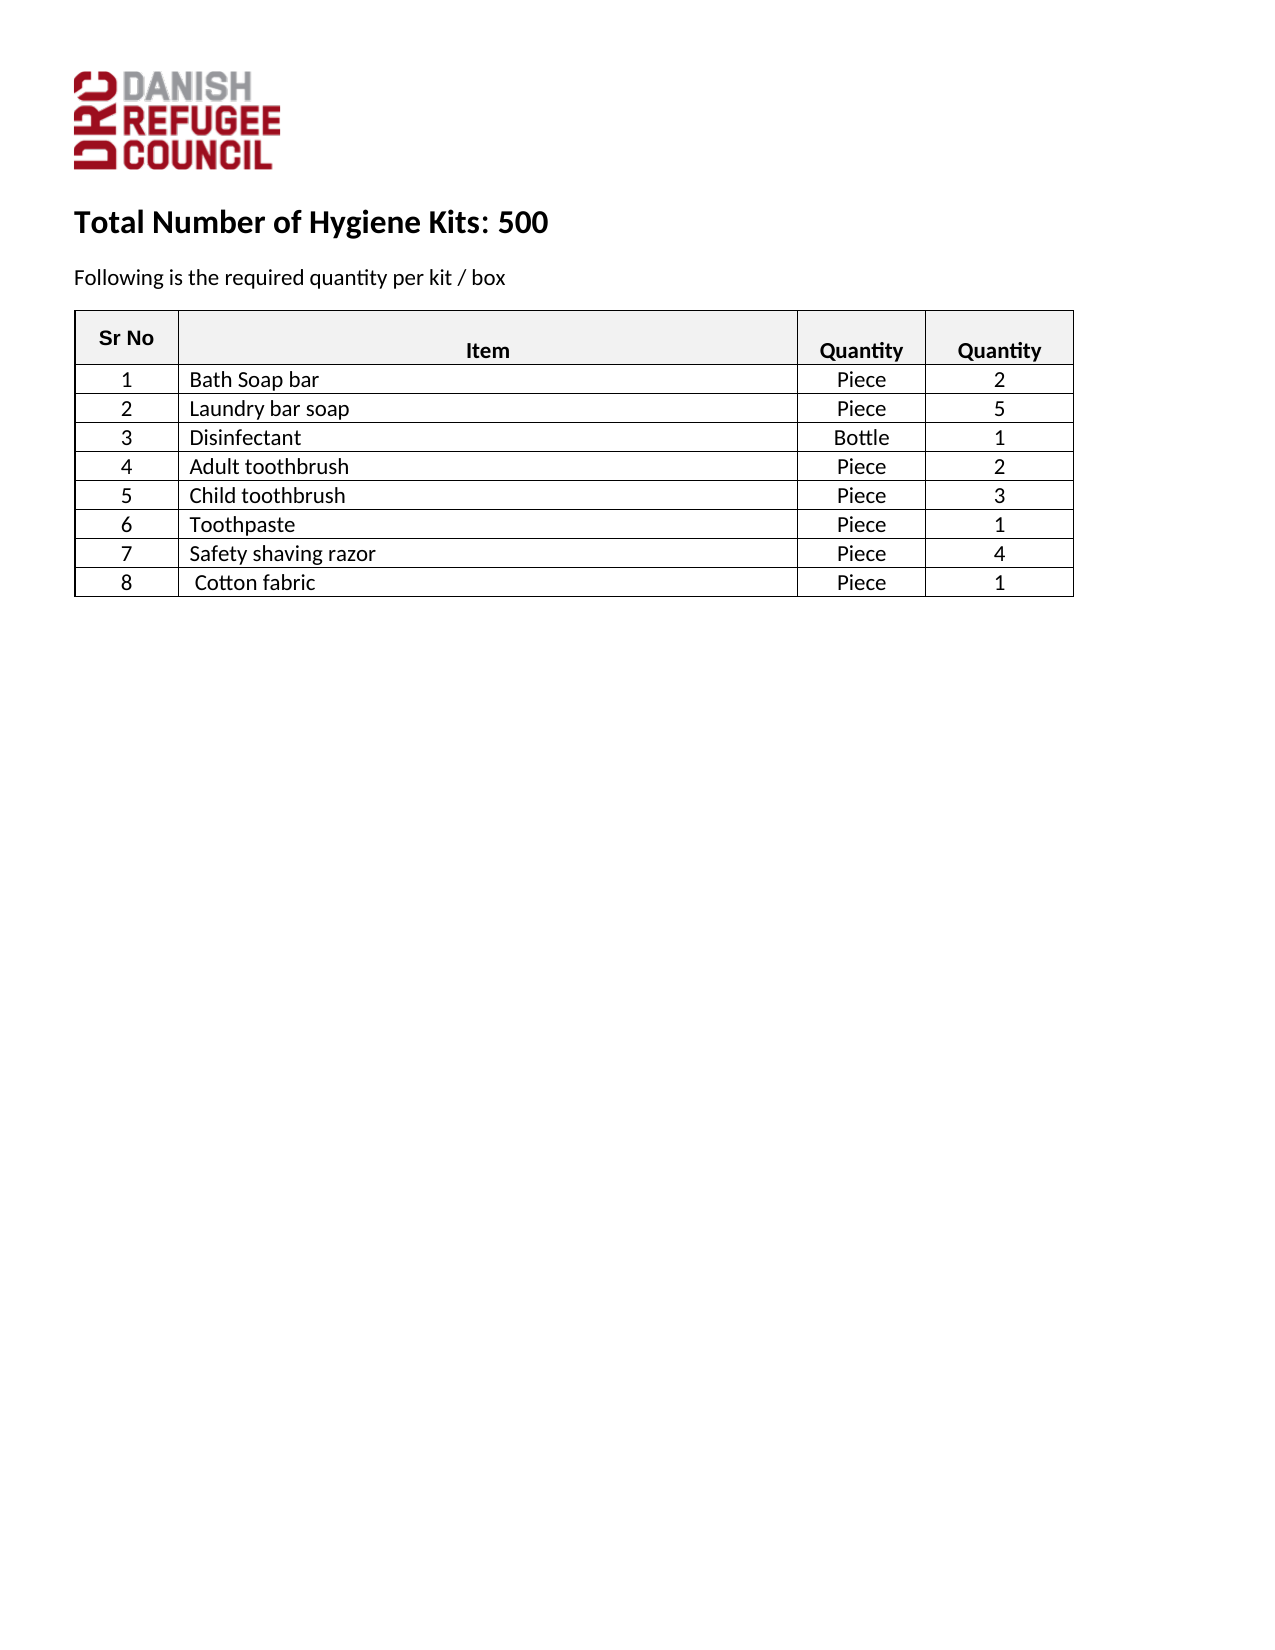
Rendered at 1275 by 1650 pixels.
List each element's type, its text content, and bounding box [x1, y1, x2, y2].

table_cell 7 [76, 539, 178, 567]
table_cell 3 [926, 481, 1073, 509]
table_cell 1 [76, 365, 178, 393]
table_cell 3 [76, 423, 178, 451]
table_cell 4 [926, 539, 1073, 567]
table_cell Laundry bar soap [179, 394, 797, 422]
table_cell 8 [76, 568, 178, 596]
table_cell Bath Soap bar [179, 365, 797, 393]
table_cell Child toothbrush [179, 481, 797, 509]
table_cell Piece [798, 452, 925, 480]
table_cell 2 [926, 452, 1073, 480]
table_cell Toothpaste [179, 510, 797, 538]
table_cell Adult toothbrush [179, 452, 797, 480]
table_cell 2 [76, 394, 178, 422]
table_cell 1 [926, 423, 1073, 451]
table_cell 5 [76, 481, 178, 509]
table_cell 5 [926, 394, 1073, 422]
table_cell 1 [926, 510, 1073, 538]
table_cell 4 [76, 452, 178, 480]
table_cell Piece [798, 365, 925, 393]
table_cell Piece [798, 568, 925, 596]
table_header Quantity [798, 311, 925, 364]
table_cell Bottle [798, 423, 925, 451]
table_cell Cotton fabric [179, 568, 797, 596]
table_header Quantity [926, 311, 1073, 364]
text Following is the required quantity per kit / box [74, 263, 1125, 291]
table_cell 2 [926, 365, 1073, 393]
table_header Sr No [76, 311, 178, 364]
table_cell Piece [798, 510, 925, 538]
table_cell Piece [798, 394, 925, 422]
table_cell 6 [76, 510, 178, 538]
text Total Number of Hygiene Kits: 500 [74, 197, 1125, 243]
picture [73, 71, 281, 170]
table_header Item [179, 311, 797, 364]
table_cell Piece [798, 481, 925, 509]
table_cell Disinfectant [179, 423, 797, 451]
table_cell Piece [798, 539, 925, 567]
table_cell 1 [926, 568, 1073, 596]
table_cell Safety shaving razor [179, 539, 797, 567]
